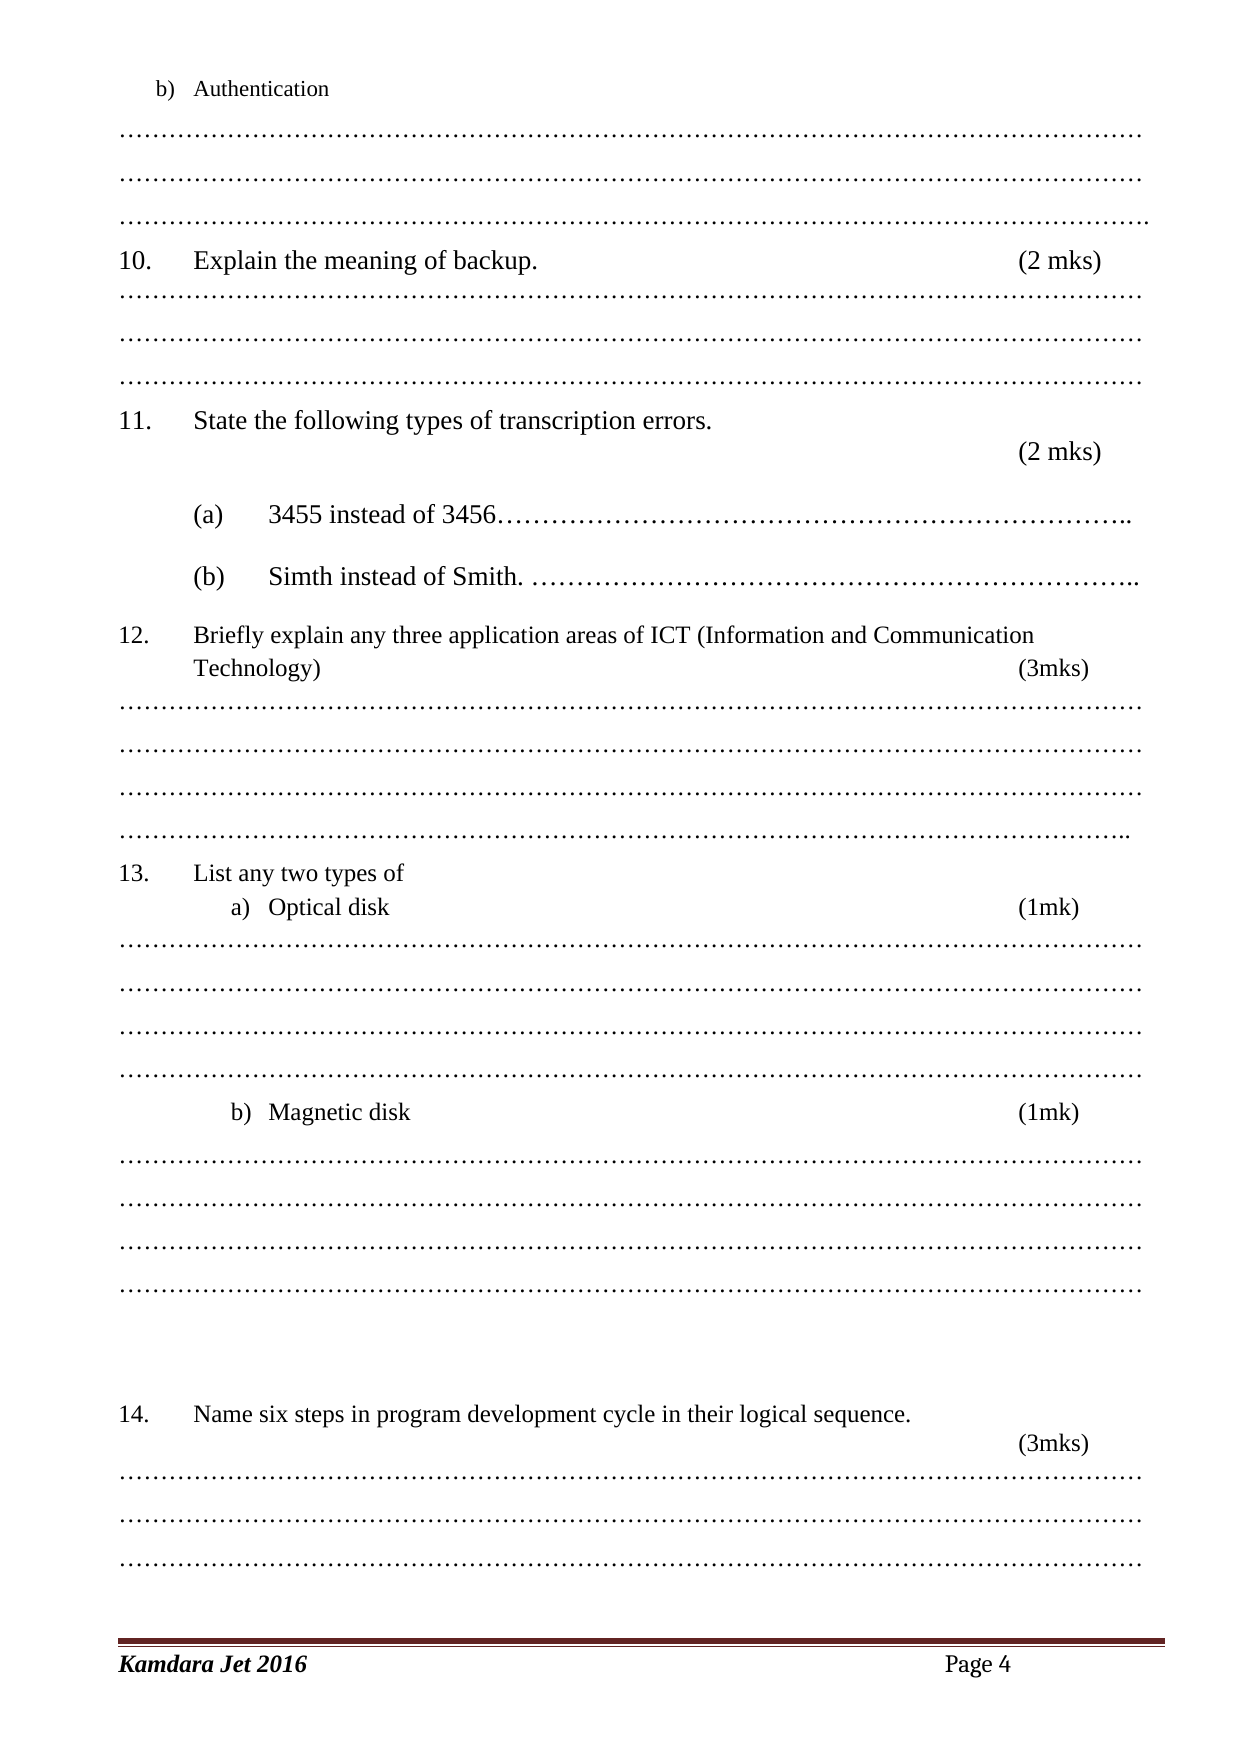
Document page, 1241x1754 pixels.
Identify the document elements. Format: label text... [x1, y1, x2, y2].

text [118, 1456, 1165, 1571]
text (b) Simth instead of Smith. ………………………………………………………….. [193, 560, 1165, 591]
list Optical disk (1mk) [231, 892, 1165, 920]
text 12. Briefly explain any three application areas of ICT (Information and Communication Technology) (3mks) [118, 620, 1165, 682]
text 10. Explain the meaning of backup. (2 mks) [118, 244, 1165, 275]
list Authentication [156, 75, 1165, 101]
text 11. State the following types of transcription errors. (2 mks) [118, 404, 1165, 467]
text …………………………………………………………………………………………………………………………………………………………………………………………………………………………………………………………………………………………………………………………………………………………………………………………………………………………………………………… [118, 924, 1165, 1083]
text (a) 3455 instead of 3456…………………………………………………………….. [118, 498, 1165, 529]
list Magnetic disk (1mk) [231, 1097, 1165, 1126]
text ……………………………………………………………………………………………………………………………………………………………………………………………………………………………………………………………………………………………………………………………………… [118, 275, 1165, 390]
text ………………………………………………………………………………………………………………………………………………………………………………………………………………………………………………………………………………………………………………………………………. [118, 114, 1165, 229]
text 13. List any two types of [118, 858, 1165, 887]
text …………………………………………………………………………………………………………………………………………………………………………………………………………………………………………………………………………………………………………………………………………………………………………………………………………………………………………………… [118, 1140, 1165, 1298]
text ………………………………………………………………………………………………………………………………………………………………………………………………………………………………………………………………………………………………………………………………………………………………………………………………………………………………………………….. [118, 686, 1165, 844]
text 14. Name six steps in program development cycle in their logical sequence. (3mks) [118, 1399, 1165, 1456]
